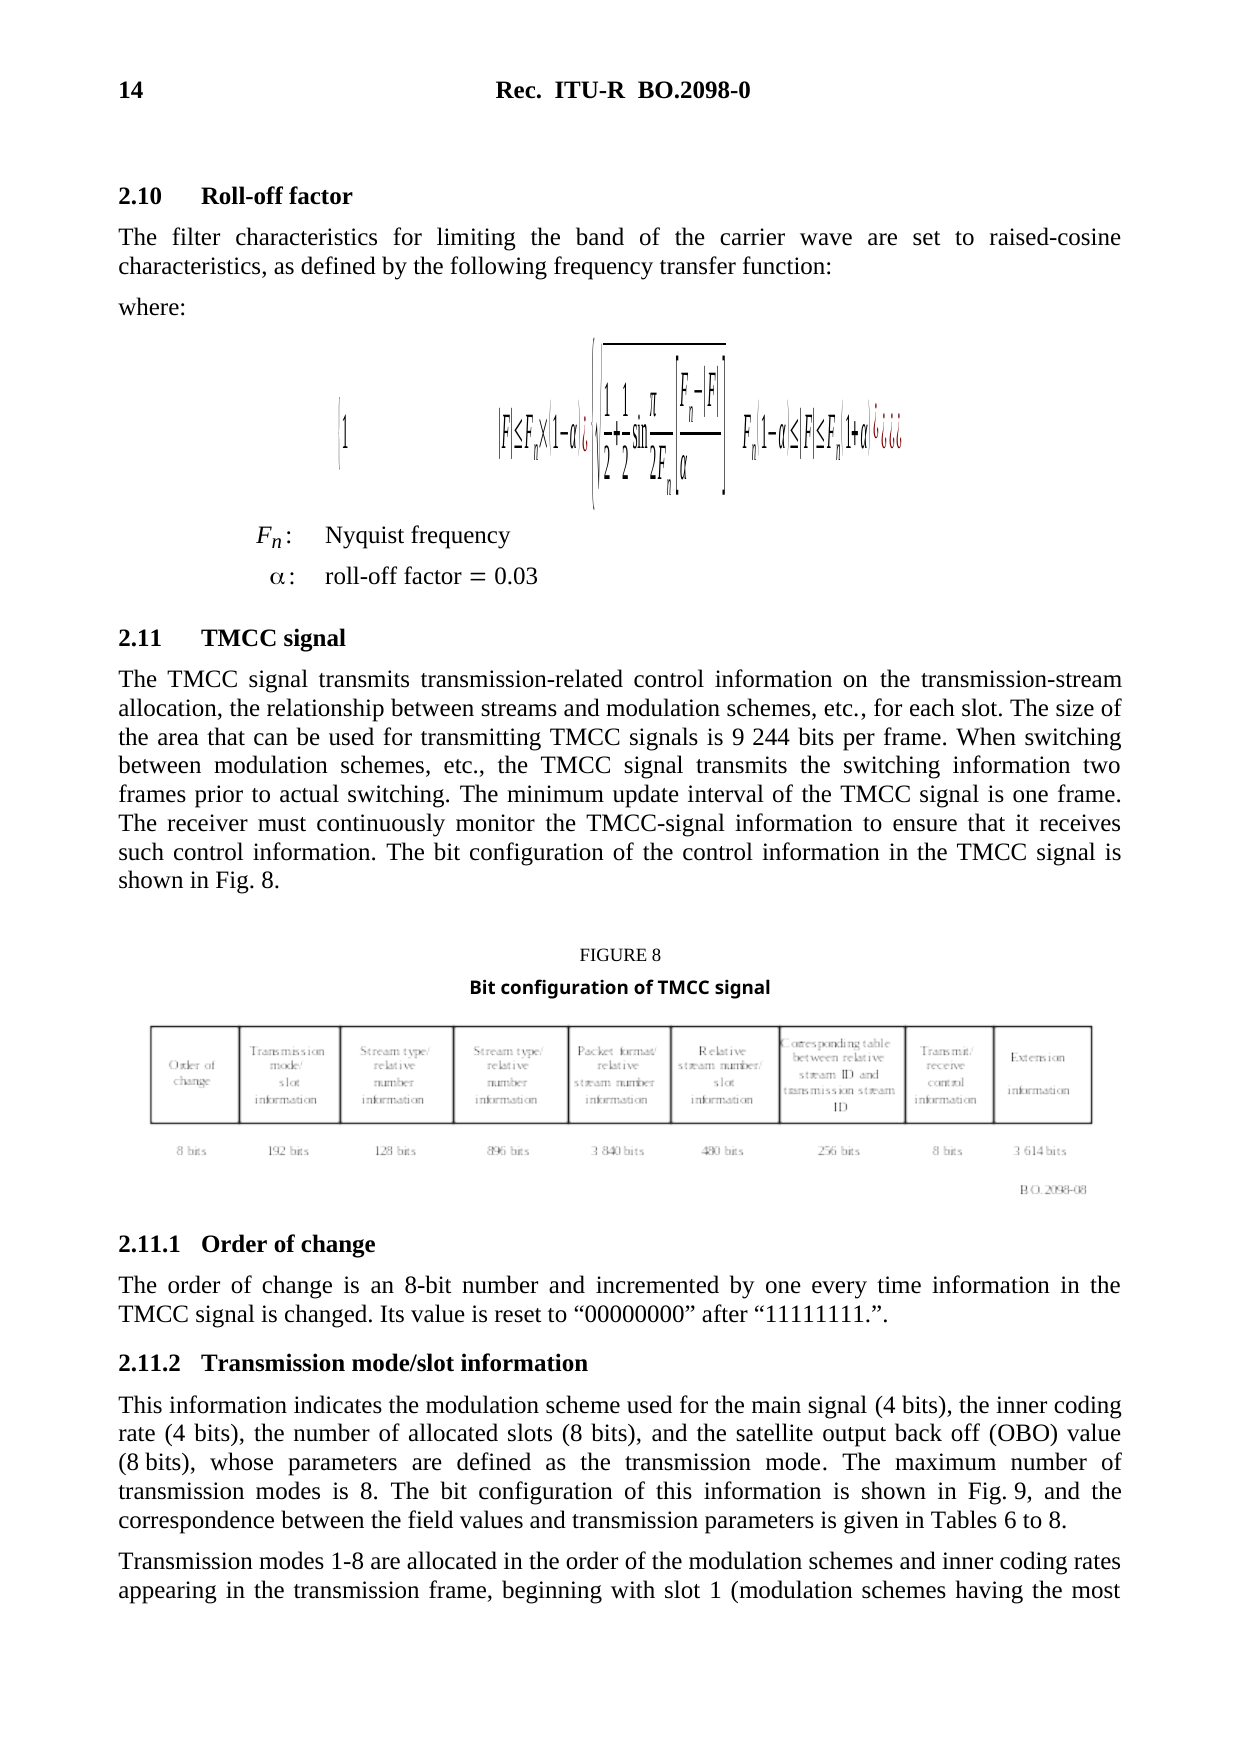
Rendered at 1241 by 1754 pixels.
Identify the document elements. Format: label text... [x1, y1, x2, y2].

title Bit configuration of TMCC signal [118, 974, 1122, 1000]
subtitle 2.11.1 Order of change [118, 1229, 1122, 1258]
text The TMCC signal transmits transmission-related control information on the transmission-stream allocation, the relationship between streams and modulation schemes, etc., for each slot. The size of the area that can be used for transmitting TMCC signals is 9 244 bits per frame. When switching between modulation schemes, etc., the TMCC signal transmits the switching information two frames prior to actual switching. The minimum update interval of the TMCC signal is one frame. The receiver must continuously monitor the TMCC-signal information to ensure that it receives such control information. The bit configuration of the control information in the TMCC signal is shown in Fig. 8. [118, 664, 1122, 894]
text Fn : Nyquist frequency [118, 520, 1122, 553]
subtitle 2.11.2 Transmission mode/slot information [118, 1348, 1122, 1377]
text where: [118, 292, 1122, 321]
subtitle 2.11 TMCC signal [118, 623, 1122, 652]
text  : roll-off factor  0.03 [118, 561, 1122, 590]
text The order of change is an 8-bit number and incremented by one every time information in the TMCC signal is changed. Its value is reset to “00000000” after “11111111.”. [118, 1270, 1122, 1328]
text This information indicates the modulation scheme used for the main signal (4 bits), the inner coding rate (4 bits), the number of allocated slots (8 bits), and the satellite output back off (OBO) value (8 bits), whose parameters are defined as the transmission mode. The maximum number of transmission modes is 8. The bit configuration of this information is shown in Fig. 9, and the correspondence between the field values and transmission parameters is given in Tables 6 to 8. [118, 1390, 1122, 1533]
text FIGURE 8 [118, 944, 1122, 966]
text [118, 1546, 1122, 1603]
subtitle 2.10 Roll-off factor [118, 181, 1122, 210]
text The filter characteristics for limiting the band of the carrier wave are set to raised-cosine characteristics, as defined by the following frequency transfer function: [118, 222, 1122, 280]
